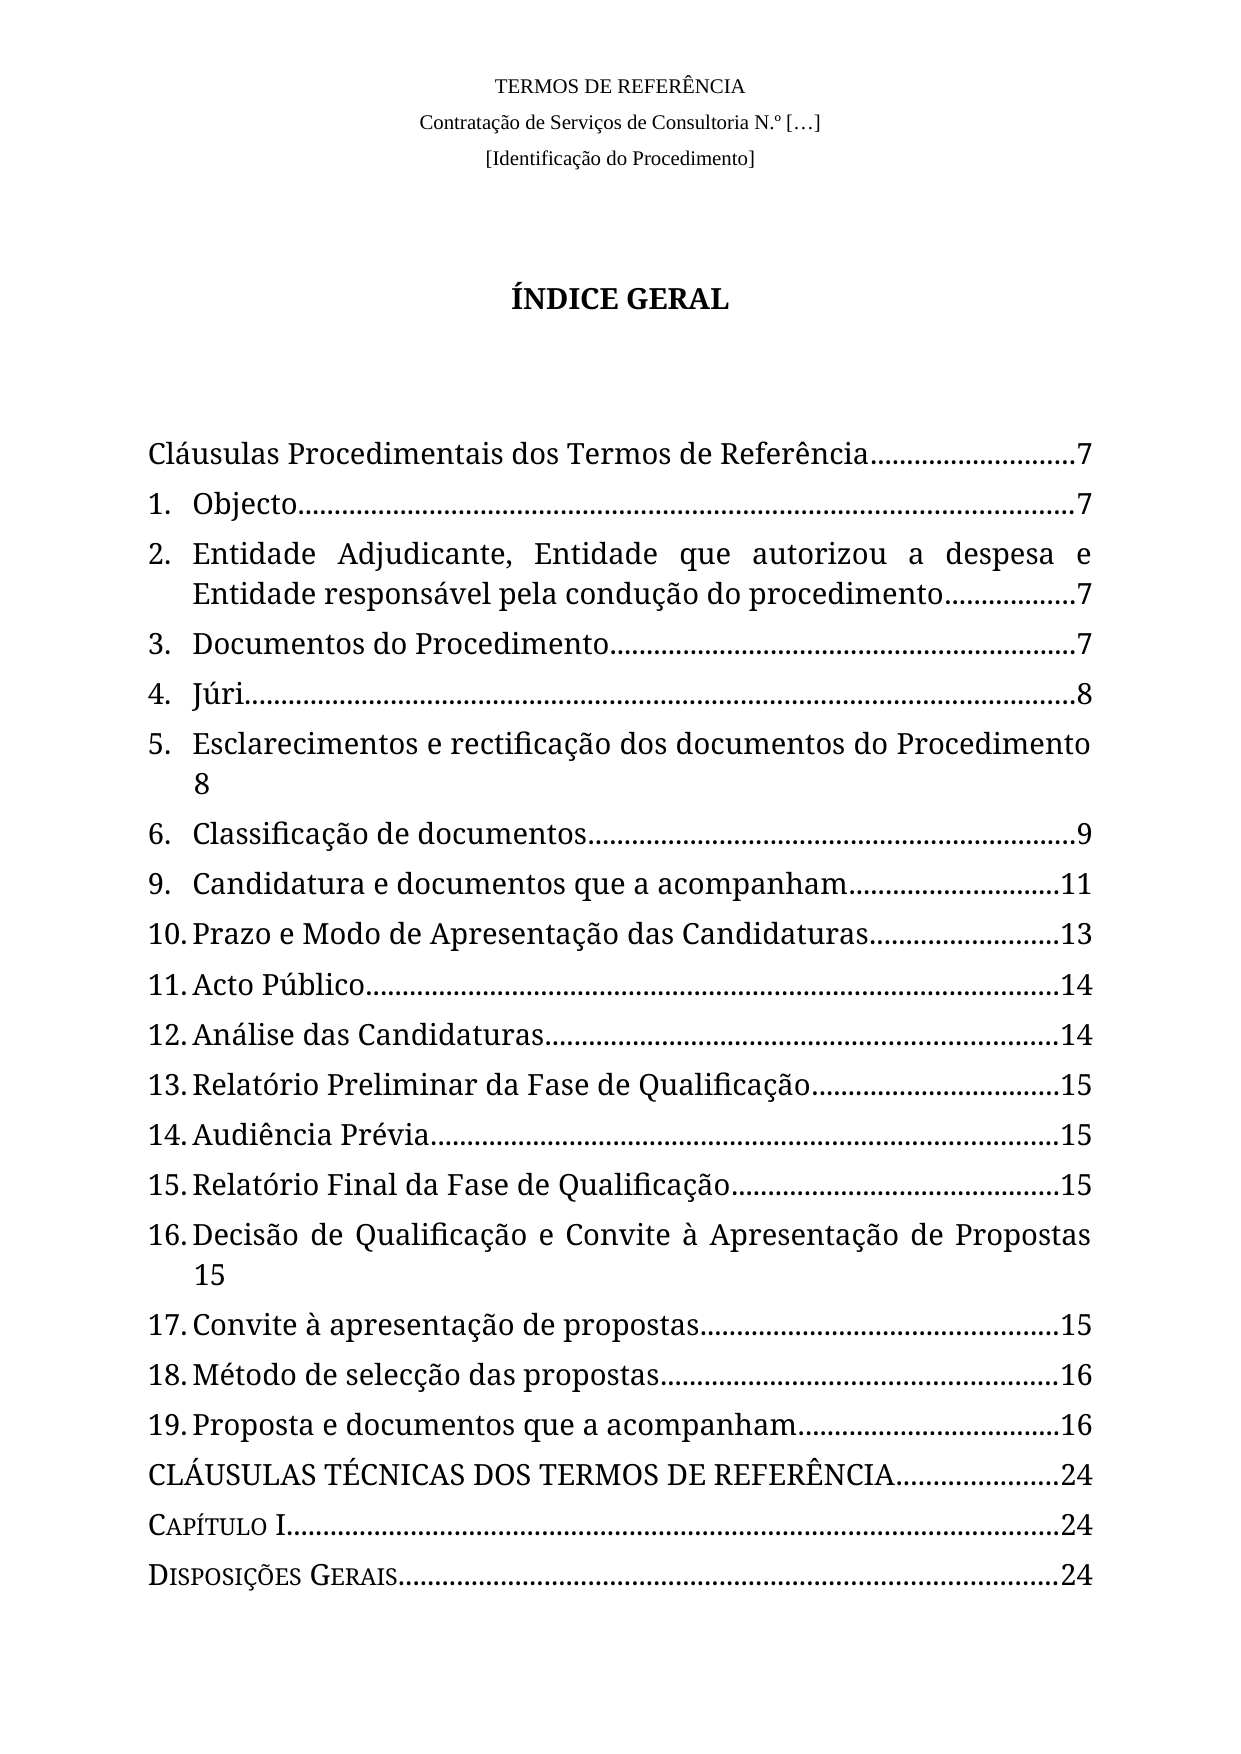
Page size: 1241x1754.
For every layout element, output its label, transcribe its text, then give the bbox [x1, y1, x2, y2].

text ÍNDICE GERAL [148, 278, 1092, 318]
